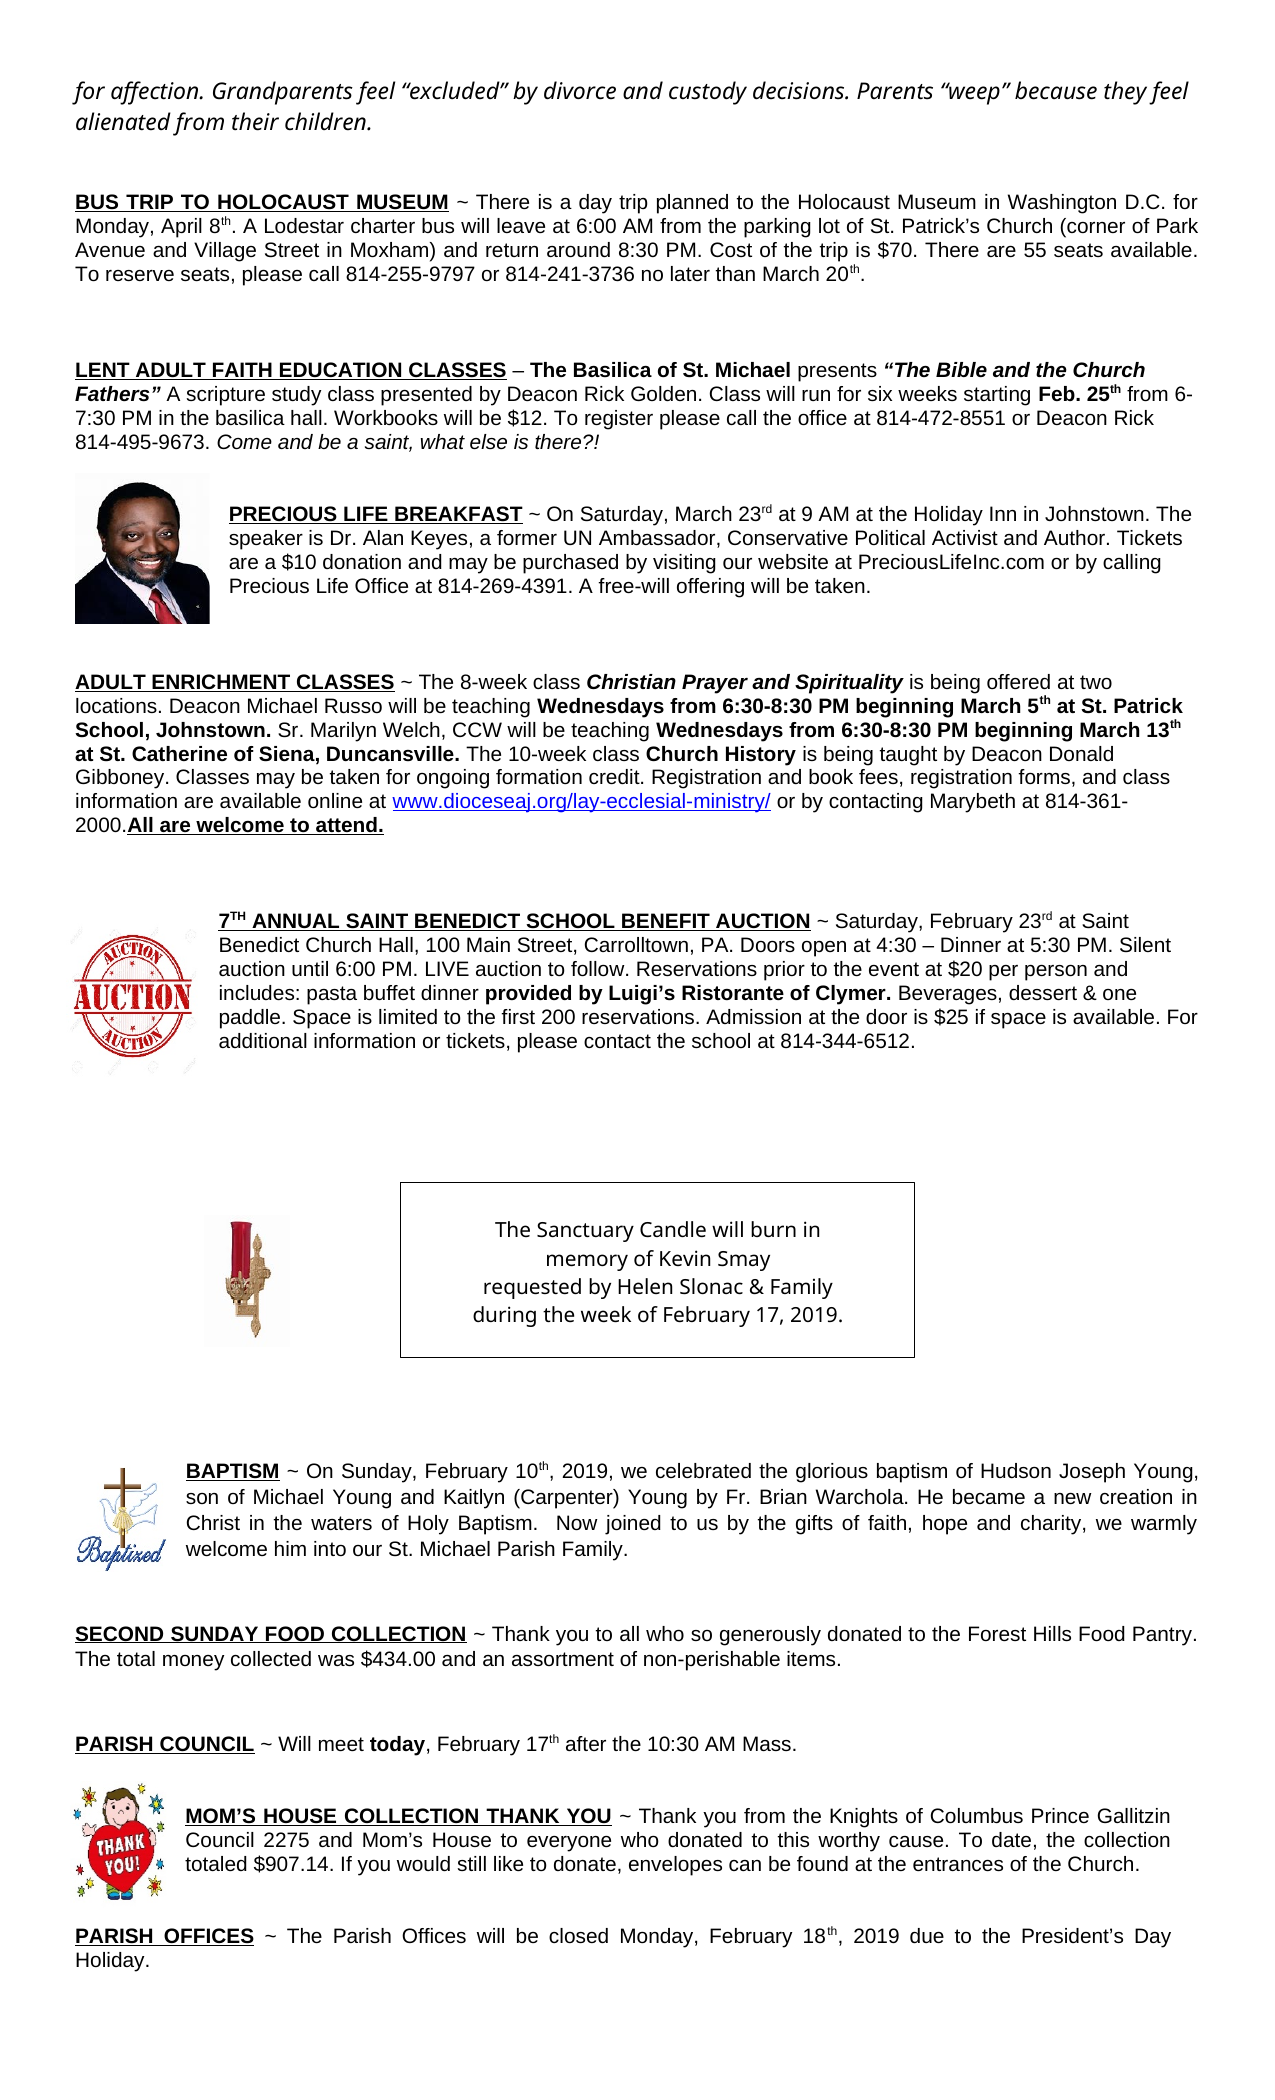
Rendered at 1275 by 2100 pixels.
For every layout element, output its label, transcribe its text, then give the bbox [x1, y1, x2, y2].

picture [70, 1781, 167, 1916]
text SECOND SUNDAY FOOD COLLECTION ~ Thank you to all who so generously donated to the Forest Hills Food Pantry. The total money collected was $434.00 and an assortment of non-perishable items. [75, 1621, 1200, 1671]
text PARISH OFFICES ~ The Parish Offices will be closed Monday, February 18th, 2019 due to the President’s Day Holiday. [75, 1924, 1172, 1972]
text LENT ADULT FAITH EDUCATION CLASSES – The Basilica of St. Michael presents “The Bible and the Church Fathers” A scripture study class presented by Deacon Rick Golden. Class will run for six weeks starting Feb. 25th from 6-7:30 PM in the basilica hall. Workbooks will be $12. To register please call the office at 814-472-8551 or Deacon Rick 814-495-9673. Come and be a saint, what else is there?! [75, 358, 1200, 454]
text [75, 75, 1200, 137]
text BUS TRIP TO HOLOCAUST MUSEUM ~ There is a day trip planned to the Holocaust Museum in Washington D.C. for Monday, April 8th. A Lodestar charter bus will leave at 6:00 AM from the parking lot of St. Patrick’s Church (corner of Park Avenue and Village Street in Moxham) and return around 8:30 PM. Cost of the trip is $70. There are 55 seats available. To reserve seats, please call 814-255-9797 or 814-241-3736 no later than March 20th. [75, 190, 1200, 286]
text 7TH ANNUAL SAINT BENEDICT SCHOOL BENEFIT AUCTION ~ Saturday, February 23rd at Saint Benedict Church Hall, 100 Main Street, Carrolltown, PA. Doors open at 4:30 – Dinner at 5:30 PM. Silent auction until 6:00 PM. LIVE auction to follow. Reservations prior to the event at $20 per person and includes: pasta buffet dinner provided by Luigi’s Ristorante of Clymer. Beverages, dessert & one paddle. Space is limited to the first 200 reservations. Admission at the door is $25 if space is available. For additional information or tickets, please contact the school at 814-344-6512. [75, 909, 1200, 1053]
text MOM’S HOUSE COLLECTION THANK YOU ~ Thank you from the Knights of Columbus Prince Gallitzin Council 2275 and Mom’s House to everyone who donated to this worthy cause. To date, the collection totaled $907.14. If you would still like to donate, envelopes can be found at the entrances of the Church. [167, 1804, 1172, 1876]
text BAPTISM ~ On Sunday, February 10th, 2019, we celebrated the glorious baptism of Hudson Joseph Young, son of Michael Young and Kaitlyn (Carpenter) Young by Fr. Brian Warchola. He became a new creation in Christ in the waters of Holy Baptism. Now joined to us by the gifts of faith, hope and charity, we warmly welcome him into our St. Michael Parish Family. [75, 1459, 1200, 1560]
picture [203, 1215, 290, 1347]
picture [66, 923, 200, 1078]
picture [75, 1467, 167, 1572]
text PARISH COUNCIL ~ Will meet today, February 17th after the 10:30 AM Mass. [75, 1732, 1172, 1756]
text ADULT ENRICHMENT CLASSES ~ The 8-week class Christian Prayer and Spirituality is being offered at two locations. Deacon Michael Russo will be teaching Wednesdays from 6:30-8:30 PM beginning March 5th at St. Patrick School, Johnstown. Sr. Marilyn Welch, CCW will be teaching Wednesdays from 6:30-8:30 PM beginning March 13th at St. Catherine of Siena, Duncansville. The 10-week class Church History is being taught by Deacon Donald Gibboney. Classes may be taken for ongoing formation credit. Registration and book fees, registration forms, and class information are available online at www.dioceseaj.org/lay-ecclesial-ministry/ or by contacting Marybeth at 814-361-2000.All are welcome to attend. [75, 669, 1200, 837]
text PRECIOUS LIFE BREAKFAST ~ On Saturday, March 23rd at 9 AM at the Holiday Inn in Johnstown. The speaker is Dr. Alan Keyes, a former UN Ambassador, Conservative Political Activist and Author. Tickets are a $10 donation and may be purchased by visiting our website at PreciousLifeInc.com or by calling Precious Life Office at 814-269-4391. A free-will offering will be taken. [210, 502, 1200, 598]
picture [75, 473, 210, 624]
